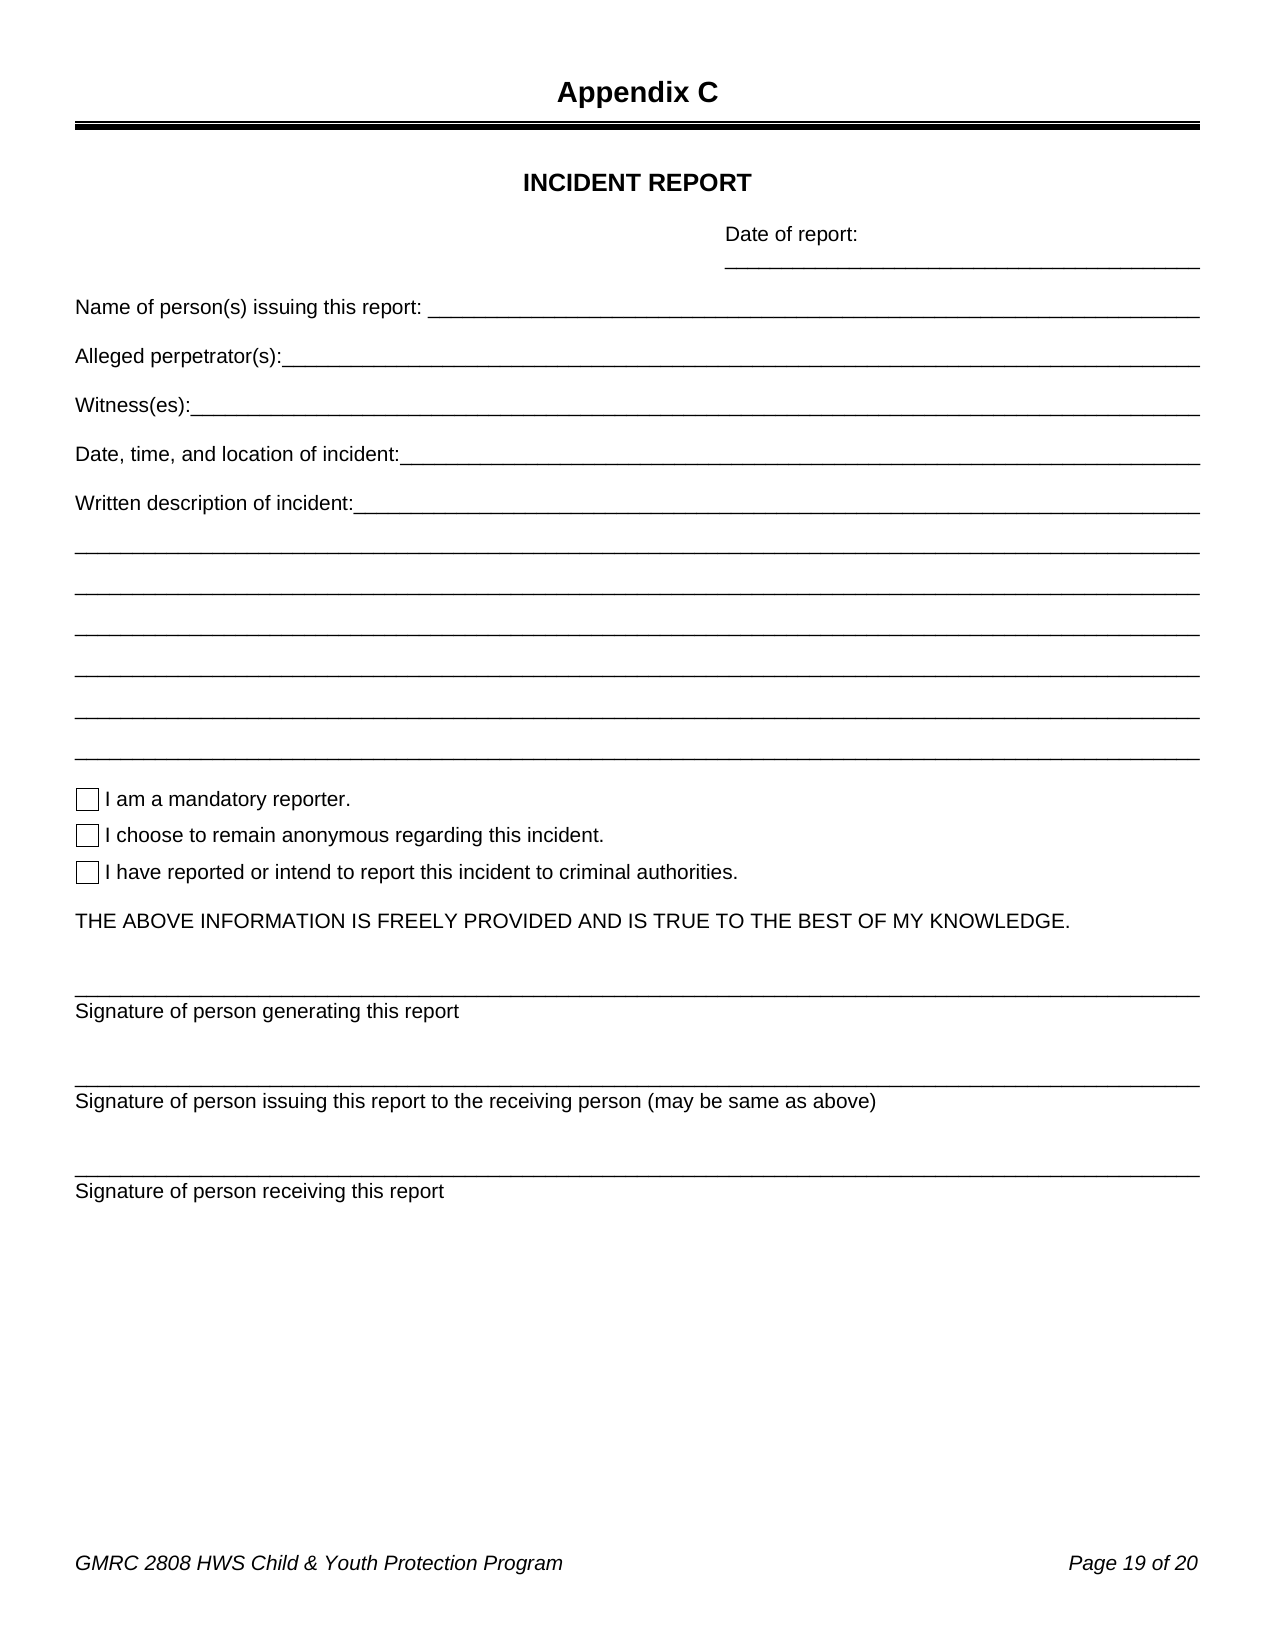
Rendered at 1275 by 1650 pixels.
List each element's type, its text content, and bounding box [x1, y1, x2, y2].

text Signature of person issuing this report to the receiving person (may be same as above) [75, 1089, 1200, 1113]
text Signature of person generating this report [75, 999, 1200, 1023]
text Alleged perpetrator(s): [75, 343, 1200, 367]
text Written description of incident: [75, 490, 1200, 514]
text I have reported or intend to report this incident to criminal authorities. [75, 860, 1200, 884]
text I am a mandatory reporter. [75, 787, 1200, 811]
text Signature of person receiving this report [75, 1179, 1200, 1203]
text Date, time, and location of incident: [75, 441, 1200, 465]
text I choose to remain anonymous regarding this incident. [75, 823, 1200, 847]
text Name of person(s) issuing this report: [75, 294, 1200, 318]
text INCIDENT REPORT [75, 168, 1200, 197]
text Witness(es): [75, 392, 1200, 416]
text THE ABOVE INFORMATION IS FREELY PROVIDED AND IS TRUE TO THE BEST OF MY KNOWLEDGE. [75, 909, 1200, 933]
text Appendix C [75, 75, 1200, 121]
text Date of report: [725, 222, 1200, 268]
